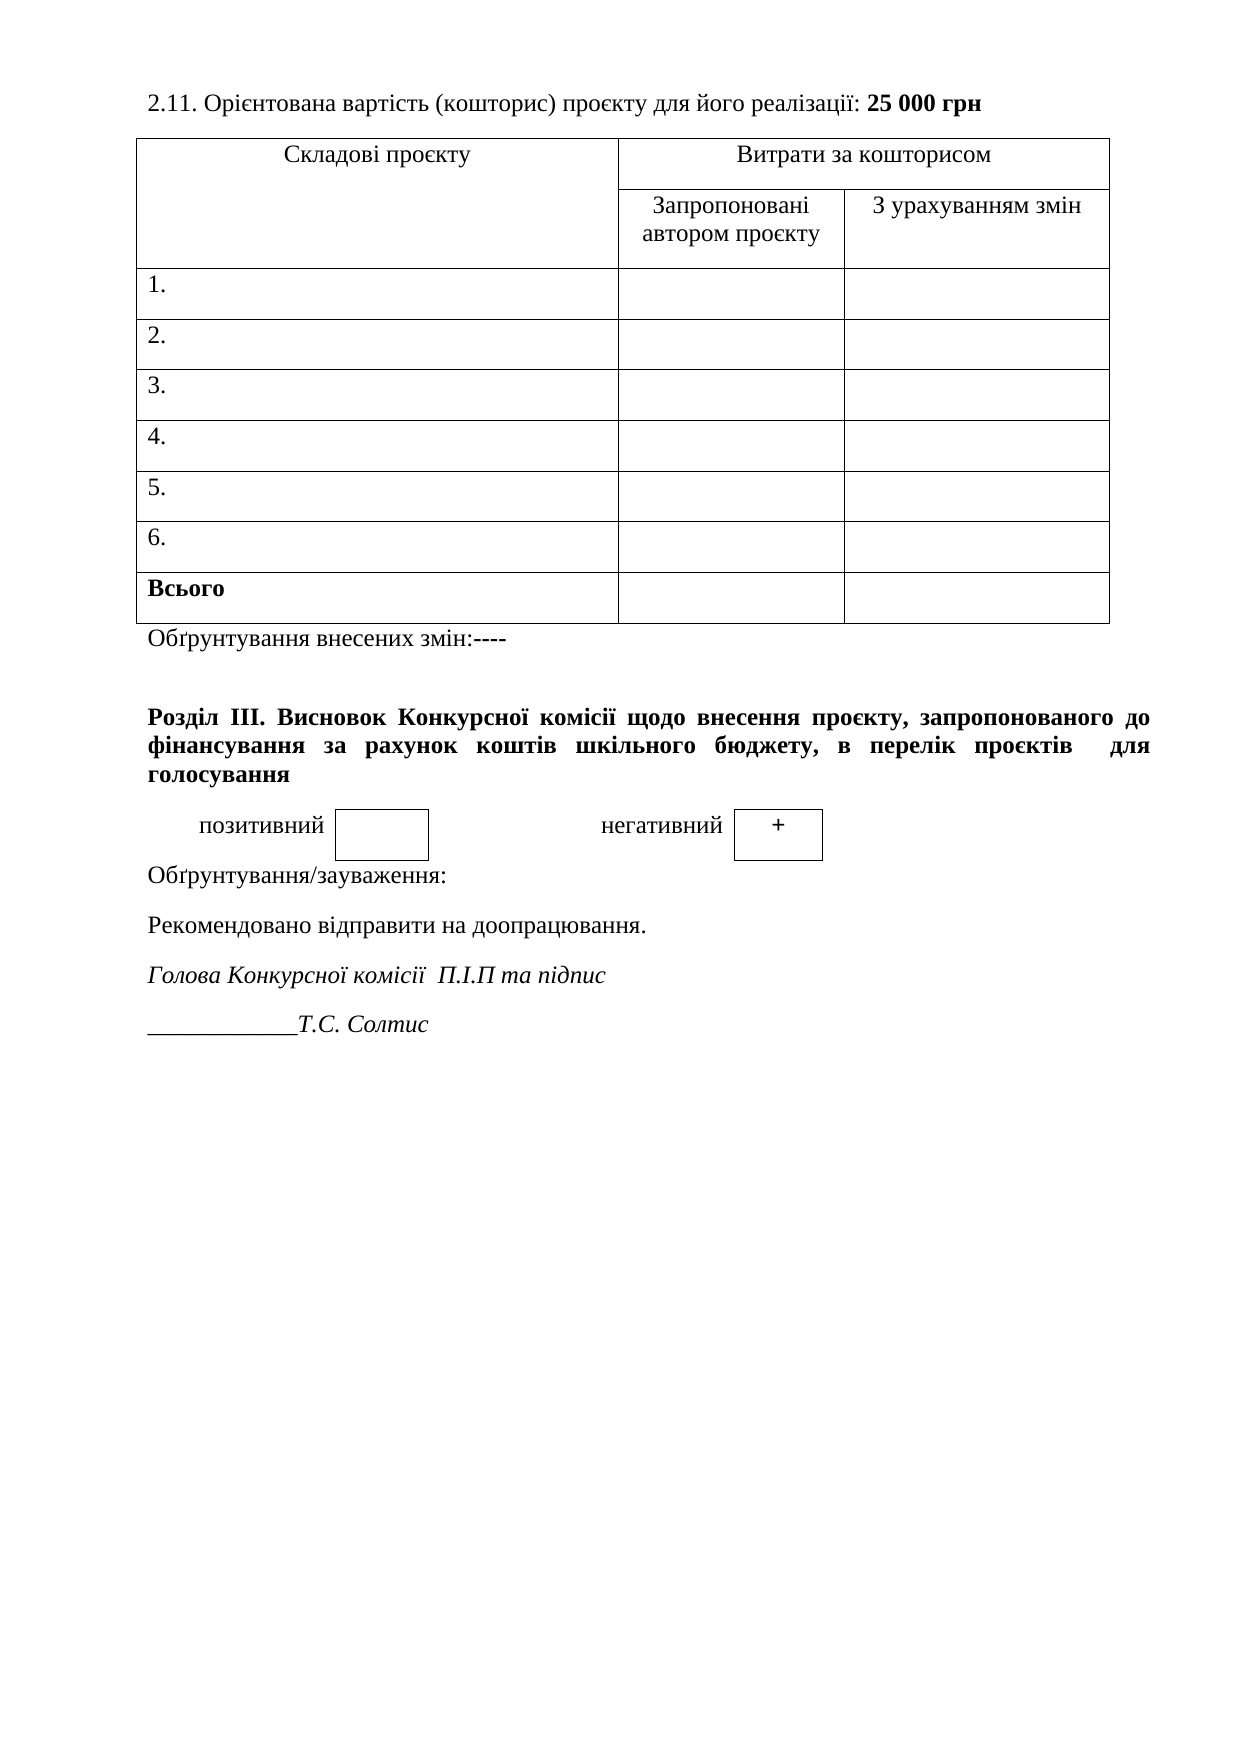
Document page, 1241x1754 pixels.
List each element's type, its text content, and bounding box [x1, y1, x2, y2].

table_cell [619, 370, 844, 420]
table_cell [619, 472, 844, 521]
table_cell 3. [137, 370, 618, 420]
table_header негативний [429, 809, 734, 859]
text Обґрунтування/зауваження: [147, 861, 1152, 889]
text Розділ ІІІ. Висновок Конкурсної комісії щодо внесення проєкту, запропонованого до фінансування за рахунок коштів шкільного бюджету, в перелік проєктів для голосування [147, 702, 1152, 788]
text Рекомендовано відправити на доопрацювання. [147, 910, 1152, 939]
text 2.11. Орієнтована вартість (кошторис) проєкту для його реалізації: 25 000 грн [147, 88, 1152, 117]
table_cell 2. [137, 320, 618, 369]
table_cell [845, 370, 1109, 420]
table_cell [845, 522, 1109, 572]
table_cell [619, 320, 844, 369]
table_cell 5. [137, 472, 618, 521]
text Обґрунтування внесених змін:---- [147, 623, 1152, 652]
table_header Складові проєкту [137, 139, 618, 268]
table_cell [619, 522, 844, 572]
table_cell [845, 320, 1109, 369]
text ____________Т.С. Солтис [147, 1009, 1152, 1038]
table_cell Всього [137, 573, 618, 622]
table_cell 1. [137, 269, 618, 319]
table_cell Запропоновані автором проєкту [619, 190, 844, 268]
table_cell [845, 421, 1109, 471]
table_header [336, 810, 428, 859]
table_header + [735, 810, 822, 859]
table_cell 6. [137, 522, 618, 572]
table_cell 4. [137, 421, 618, 471]
table_cell З урахуванням змін [845, 190, 1109, 268]
text Голова Конкурсної комісії П.І.П та підпис [147, 960, 1152, 988]
table_cell [619, 269, 844, 319]
table_cell [845, 472, 1109, 521]
table_cell [845, 269, 1109, 319]
table_cell [619, 421, 844, 471]
table_header Витрати за кошторисом [619, 139, 1109, 189]
table_header позитивний [136, 809, 335, 859]
table_cell [619, 573, 844, 622]
table_cell [845, 573, 1109, 622]
